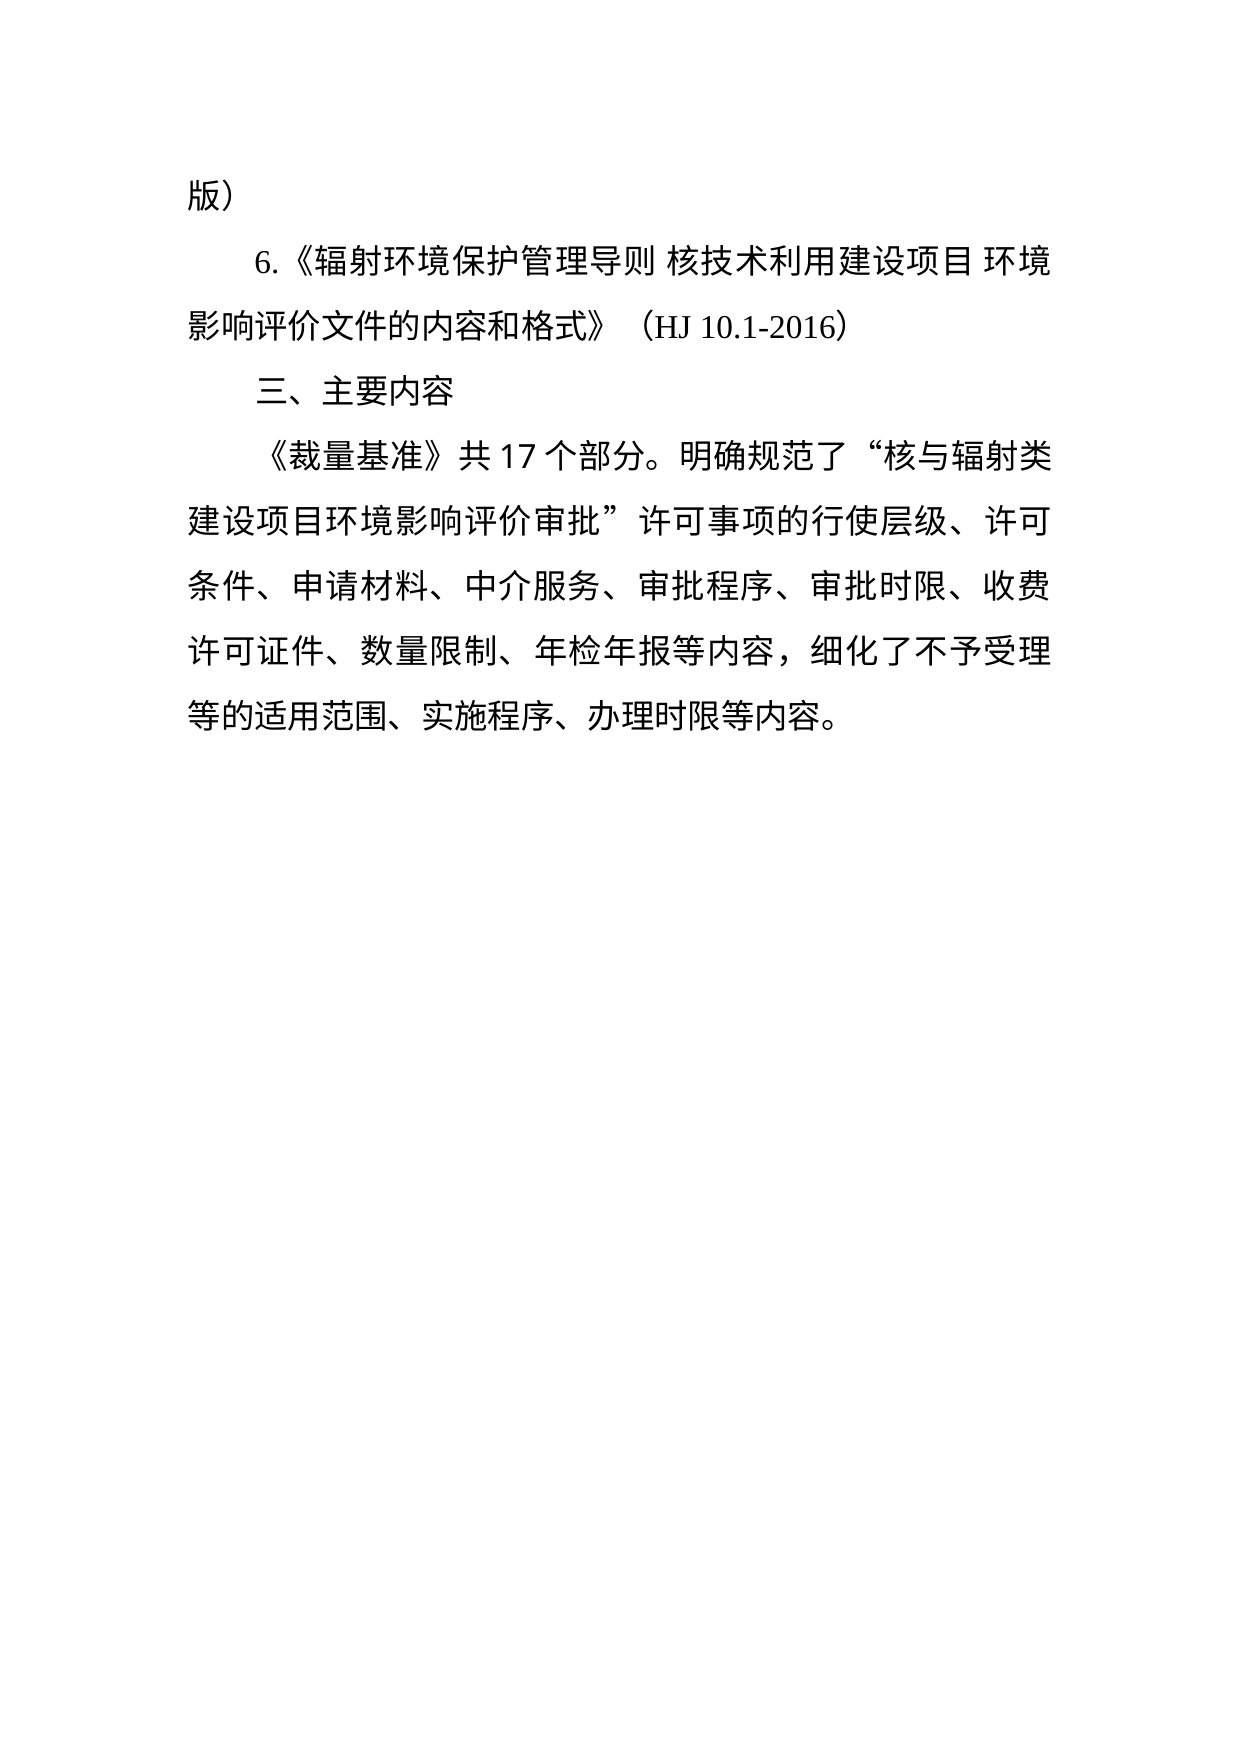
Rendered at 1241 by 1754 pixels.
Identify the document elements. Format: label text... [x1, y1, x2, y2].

text 三、主要内容 [187, 357, 1053, 422]
text 《裁量基准》共17个部分。明确规范了“核与辐射类建设项目环境影响评价审批”许可事项的行使层级、许可条件、申请材料、中介服务、审批程序、审批时限、收费、许可证件、数量限制、年检年报等内容，细化了不予受理等的适用范围、实施程序、办理时限等内容。 [187, 422, 1053, 747]
text 6.《辐射环境保护管理导则 核技术利用建设项目 环境影响评价文件的内容和格式》（HJ 10.1-2016） [187, 227, 1053, 357]
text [187, 162, 1053, 227]
